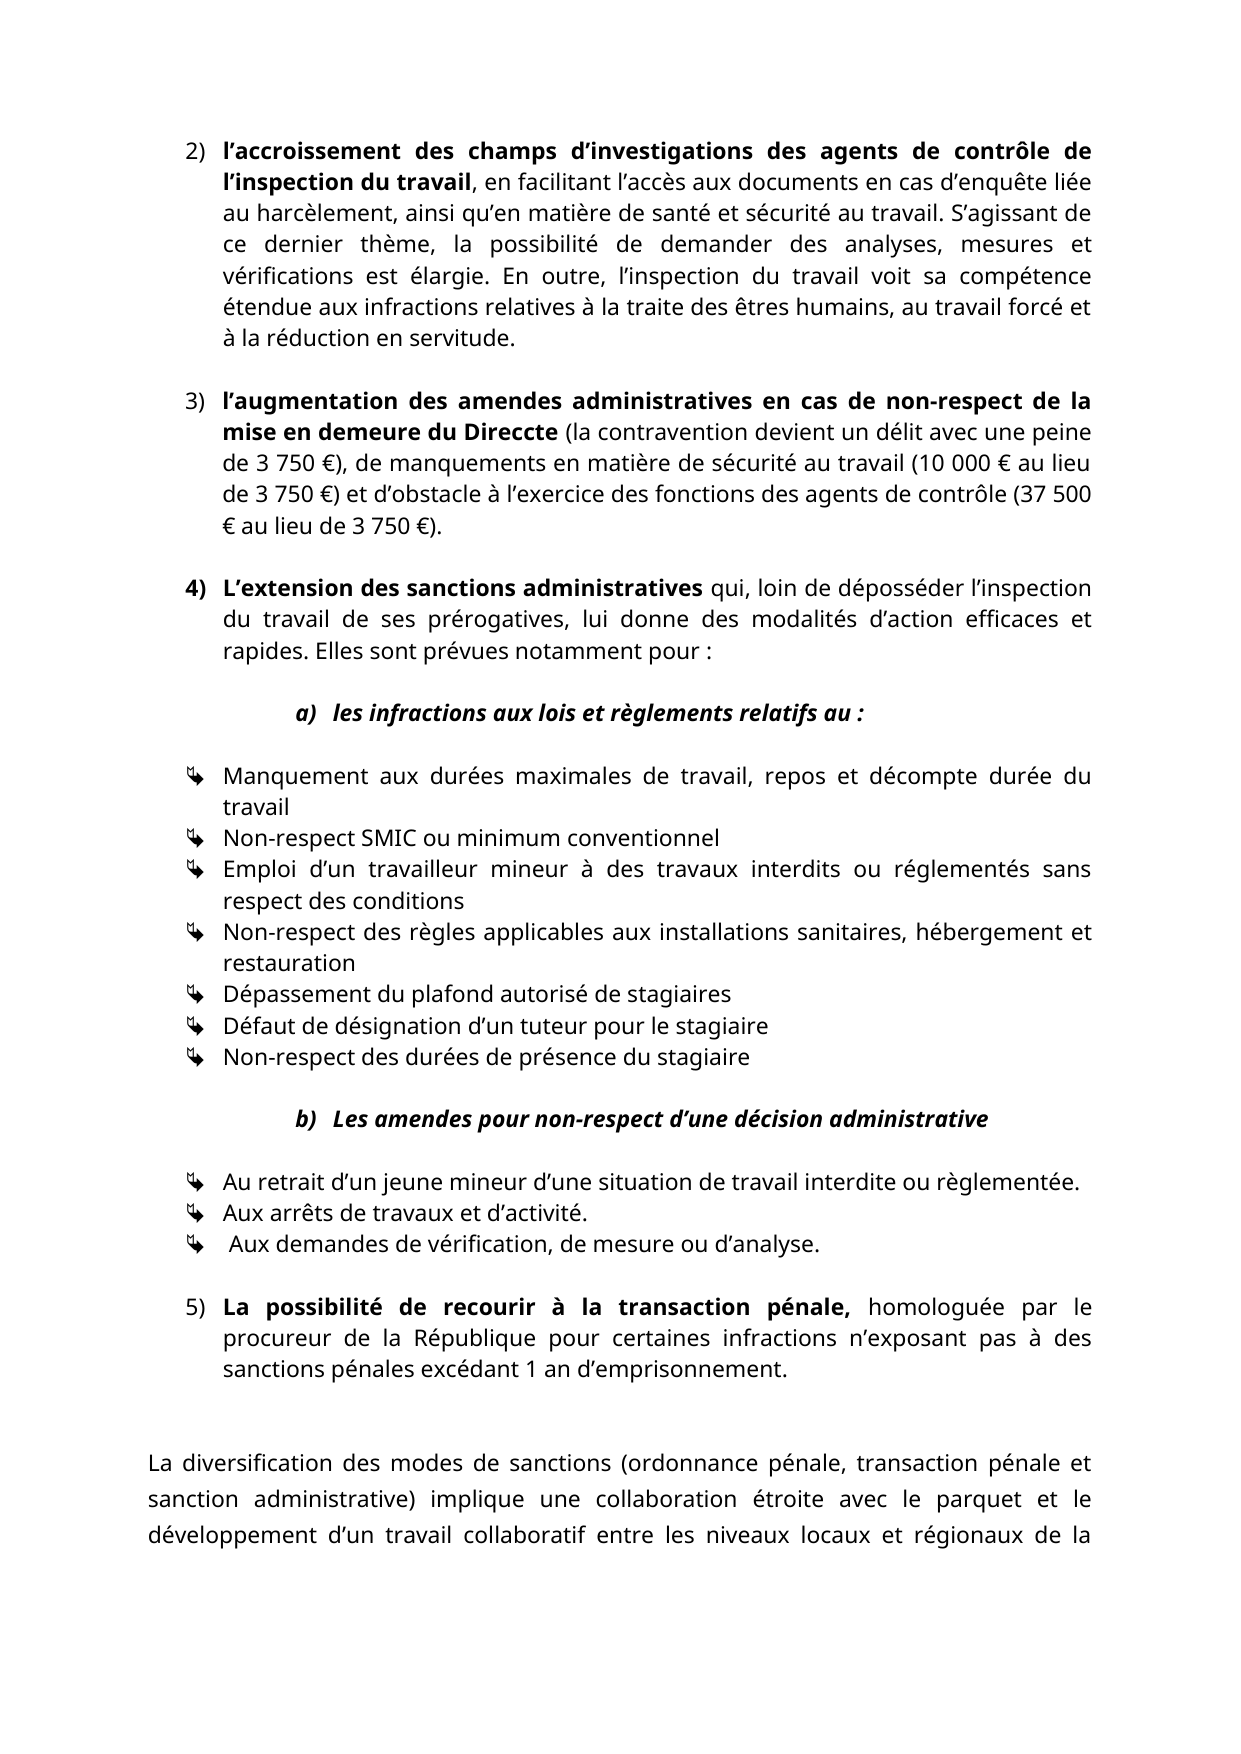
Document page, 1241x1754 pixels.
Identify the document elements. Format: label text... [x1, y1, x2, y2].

list Non-respect des durées de présence du stagiaire [185, 1041, 1093, 1072]
list l’accroissement des champs d’investigations des agents de contrôle de l’inspection du travail, en facilitant l’accès aux documents en cas d’enquête liée au harcèlement, ainsi qu’en matière de santé et sécurité au travail. S’agissant de ce dernier thème, la possibilité de demander des analyses, mesures et vérifications est élargie. En outre, l’inspection du travail voit sa compétence étendue aux infractions relatives à la traite des êtres humains, au travail forcé et à la réduction en servitude. [185, 135, 1093, 353]
list L’extension des sanctions administratives qui, loin de déposséder l’inspection du travail de ses prérogatives, lui donne des modalités d’action efficaces et rapides. Elles sont prévues notamment pour : [185, 572, 1093, 666]
list Les amendes pour non-respect d’une décision administrative [295, 1103, 1093, 1135]
list Manquement aux durées maximales de travail, repos et décompte durée du travail [185, 760, 1093, 822]
list Emploi d’un travailleur mineur à des travaux interdits ou réglementés sans respect des conditions [185, 853, 1093, 916]
list Non-respect des règles applicables aux installations sanitaires, hébergement et restauration [185, 916, 1093, 978]
list Dépassement du plafond autorisé de stagiaires [185, 978, 1093, 1010]
list Aux arrêts de travaux et d’activité. [185, 1197, 1093, 1228]
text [148, 1447, 1093, 1550]
list Défaut de désignation d’un tuteur pour le stagiaire [185, 1010, 1093, 1041]
list Aux demandes de vérification, de mesure ou d’analyse. [185, 1228, 1093, 1260]
list les infractions aux lois et règlements relatifs au : [295, 697, 1093, 728]
list l’augmentation des amendes administratives en cas de non-respect de la mise en demeure du Direccte (la contravention devient un délit avec une peine de 3 750 €), de manquements en matière de sécurité au travail (10 000 € au lieu de 3 750 €) et d’obstacle à l’exercice des fonctions des agents de contrôle (37 500 € au lieu de 3 750 €). [185, 385, 1093, 541]
list Au retrait d’un jeune mineur d’une situation de travail interdite ou règlementée. [185, 1166, 1093, 1197]
list La possibilité de recourir à la transaction pénale, homologuée par le procureur de la République pour certaines infractions n’exposant pas à des sanctions pénales excédant 1 an d’emprisonnement. [185, 1291, 1093, 1385]
list Non-respect SMIC ou minimum conventionnel [185, 822, 1093, 853]
